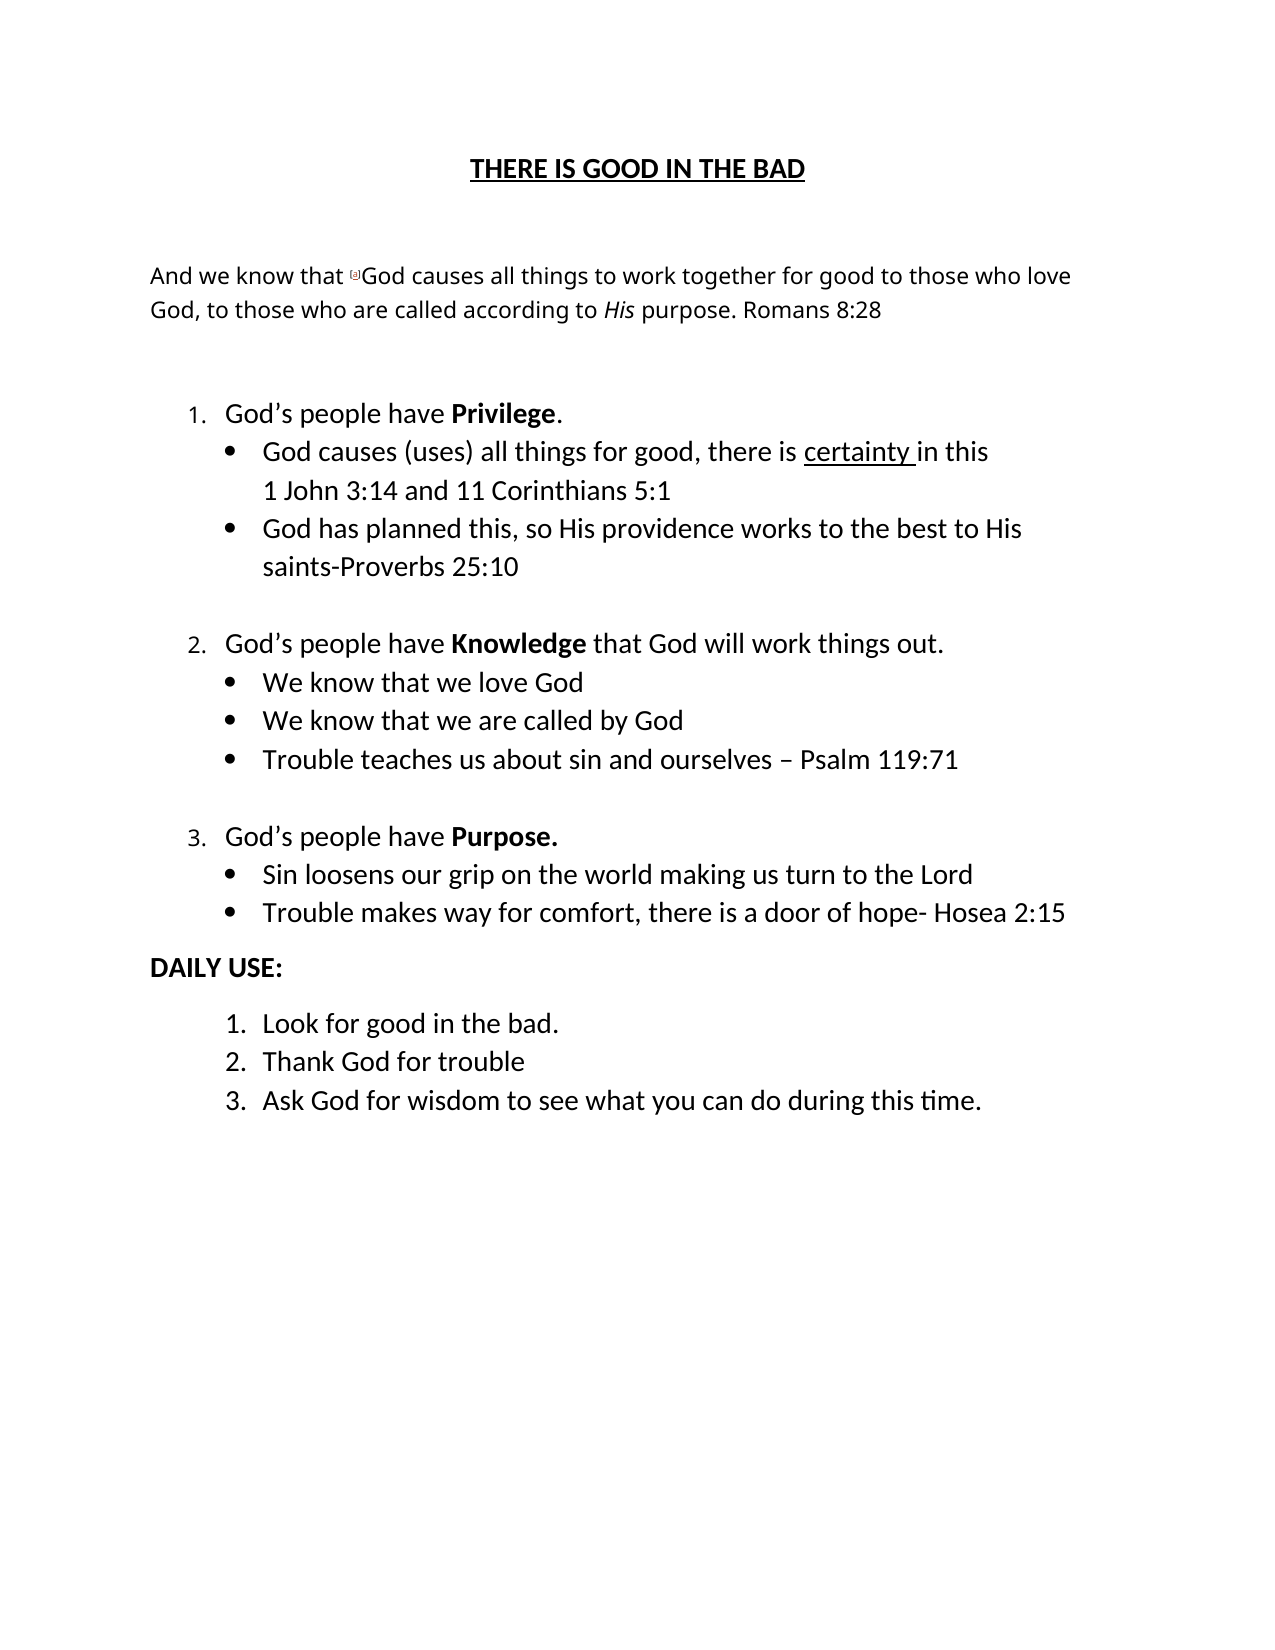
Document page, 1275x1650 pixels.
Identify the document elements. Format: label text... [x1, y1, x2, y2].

list God causes (uses) all things for good, there is certainty in this 1 John 3:14 and 11 Corinthians 5:1 [225, 433, 1125, 507]
list Look for good in the bad. [225, 1005, 1125, 1040]
list Sin loosens our grip on the world making us turn to the Lord [225, 856, 1125, 892]
text DAILY USE: [150, 949, 1125, 985]
list Trouble makes way for comfort, there is a door of hope- Hosea 2:15 [225, 894, 1125, 930]
text THERE IS GOOD IN THE BAD [150, 150, 1125, 186]
list Thank God for trouble [225, 1043, 1125, 1079]
list God has planned this, so His providence works to the best to His saints-Proverbs 25:10 [225, 510, 1125, 584]
list We know that we are called by God [225, 702, 1125, 738]
text And we know that [a]God causes all things to work together for good to those who love God, to those who are called according to His purpose. Romans 8:28 [150, 260, 1125, 325]
list Ask God for wisdom to see what you can do during this time. [225, 1082, 1125, 1117]
list We know that we love God [225, 664, 1125, 699]
list God’s people have Purpose. [187, 818, 1125, 853]
list God’s people have Privilege. [187, 395, 1125, 430]
list God’s people have Knowledge that God will work things out. [187, 625, 1125, 661]
list Trouble teaches us about sin and ourselves – Psalm 119:71 [225, 741, 1125, 776]
